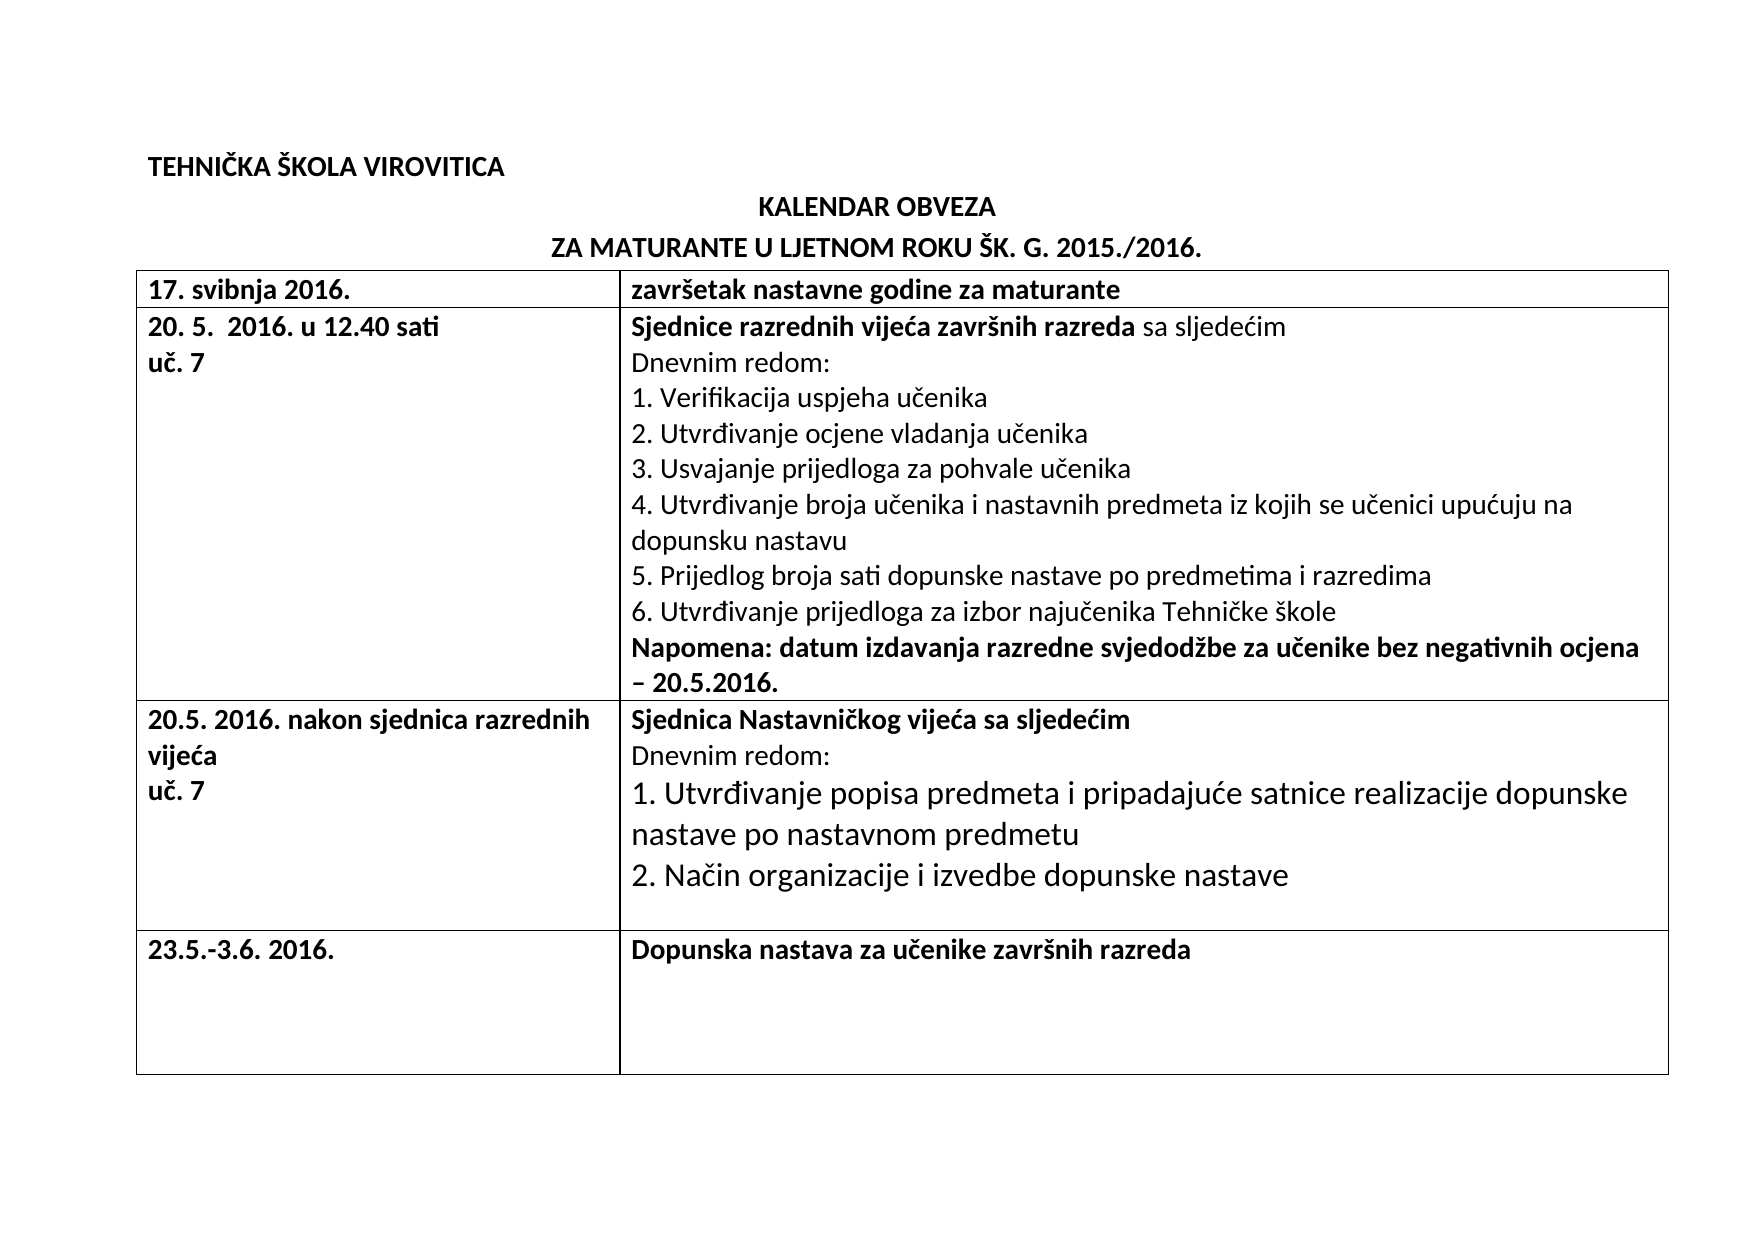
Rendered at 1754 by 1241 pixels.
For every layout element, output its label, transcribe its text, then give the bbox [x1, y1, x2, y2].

table_cell Sjednice razrednih vijeća završnih razreda sa sljedećim Dnevnim redom: 1. Verifikacija uspjeha učenika 2. Utvrđivanje ocjene vladanja učenika 3. Usvajanje prijedloga za pohvale učenika 4. Utvrđivanje broja učenika i nastavnih predmeta iz kojih se učenici upućuju na dopunsku nastavu 5. Prijedlog broja sati dopunske nastave po predmetima i razredima 6. Utvrđivanje prijedloga za izbor najučenika Tehničke škole Napomena: datum izdavanja razredne svjedodžbe za učenike bez negativnih ocjena – 20.5.2016. [621, 308, 1668, 700]
table_header 17. svibnja 2016. [137, 271, 619, 307]
table_cell Dopunska nastava za učenike završnih razreda [621, 931, 1668, 1074]
table_cell 20. 5. 2016. u 12.40 sati uč. 7 [137, 308, 619, 700]
table_cell 23.5.-3.6. 2016. [137, 931, 619, 1074]
table_cell 20.5. 2016. nakon sjednica razrednih vijeća uč. 7 [137, 701, 619, 930]
text KALENDAR OBVEZA [148, 188, 1606, 224]
text TEHNIČKA ŠKOLA VIROVITICA [148, 148, 1606, 183]
table_cell Sjednica Nastavničkog vijeća sa sljedećim Dnevnim redom: 1. Utvrđivanje popisa predmeta i pripadajuće satnice realizacije dopunske nastave po nastavnom predmetu 2. Način organizacije i izvedbe dopunske nastave [621, 701, 1668, 930]
table_header završetak nastavne godine za maturante [621, 271, 1668, 307]
text ZA MATURANTE U LJETNOM ROKU ŠK. G. 2015./2016. [148, 229, 1606, 265]
